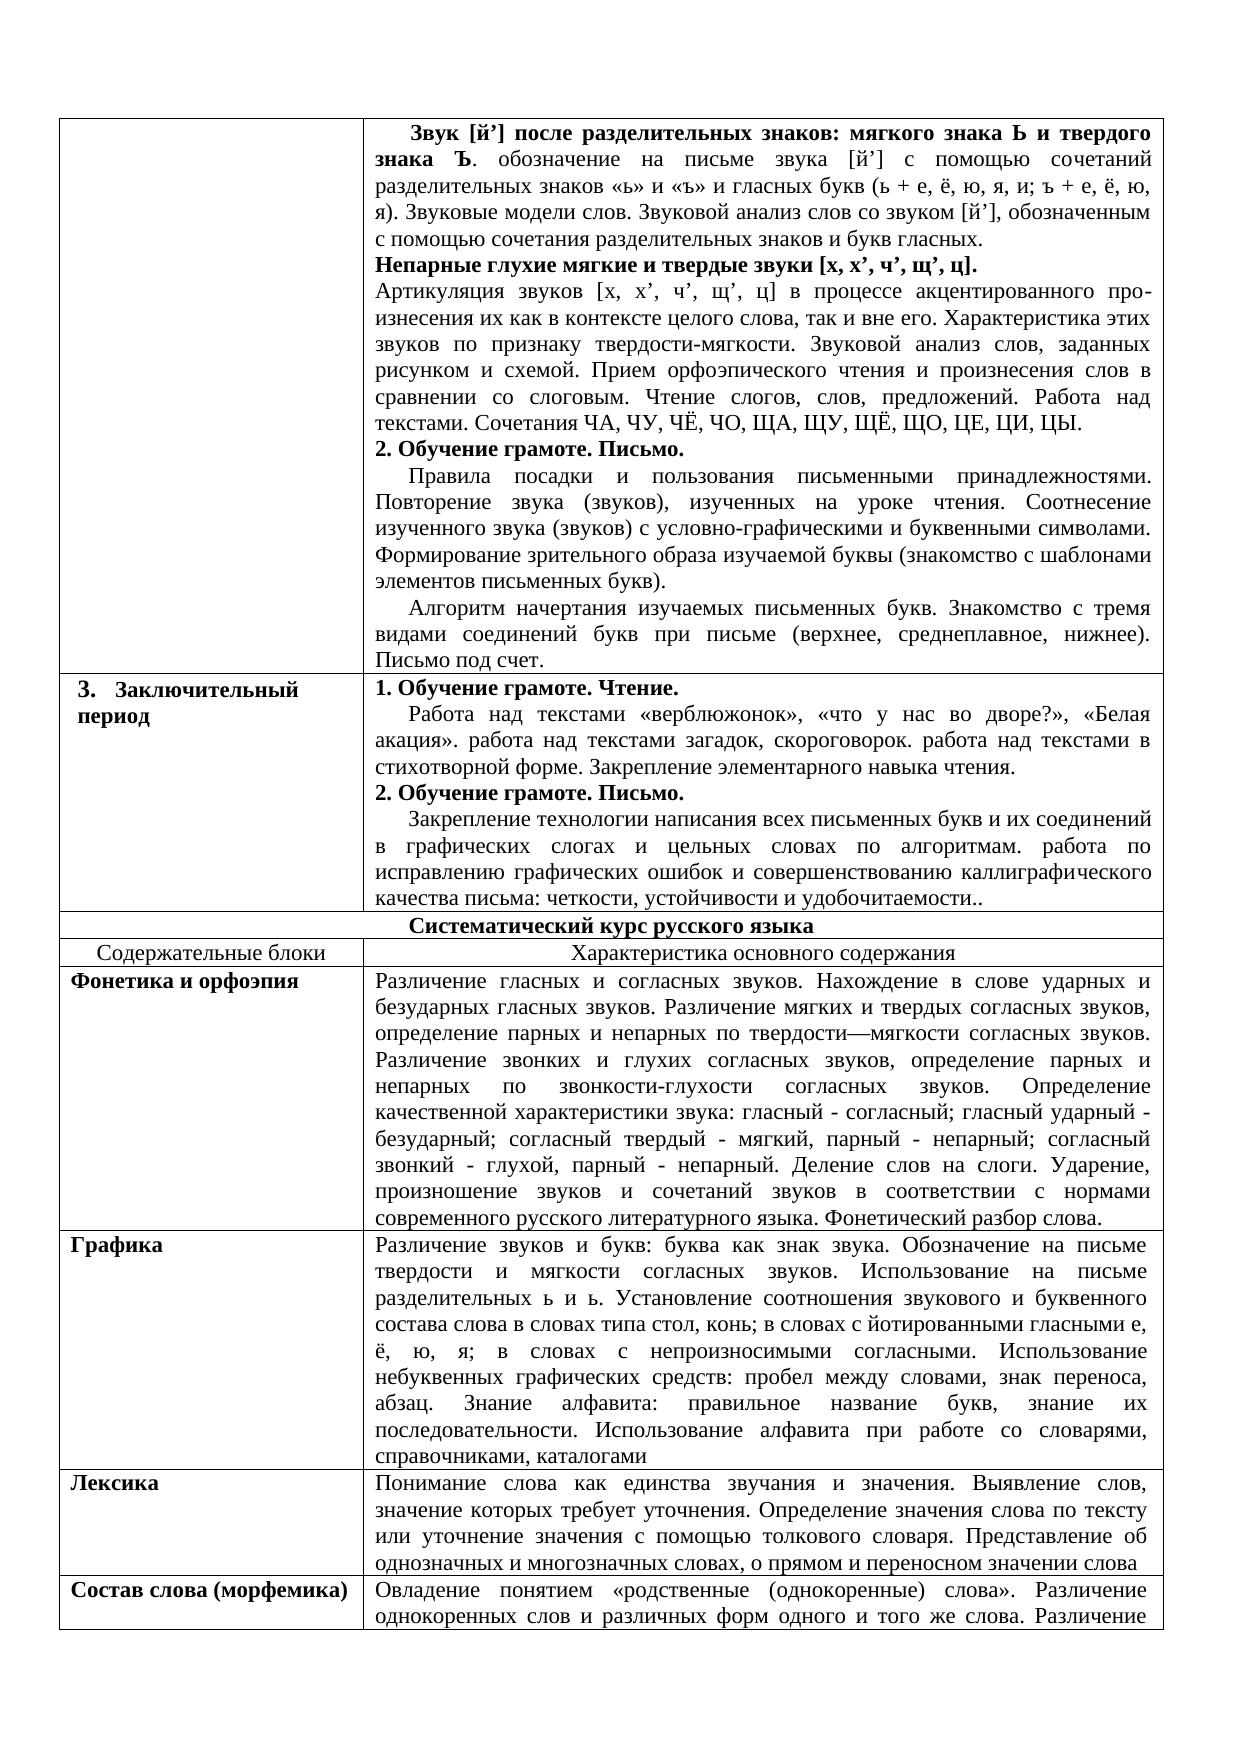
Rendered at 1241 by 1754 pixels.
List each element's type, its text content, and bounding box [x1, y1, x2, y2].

table_cell Характеристика основного содержания [364, 939, 1163, 966]
table_cell Графика [60, 1231, 363, 1468]
table_cell Различение звуков и букв: буква как знак звука. Обозначение на письме твердости и мягкости согласных звуков. Использование на письме разделительных ь и ь. Установление соотношения звукового и буквенного состава слова в словах типа стол, конь; в словах с йотированными гласными е, ё, ю, я; в словах с непроизносимыми согласными. Использование небуквенных графических средств: пробел между словами, знак переноса, абзац. Знание алфавита: правильное название букв, знание их последовательности. Использование алфавита при работе со словарями, справочниками, каталогами [364, 1231, 1163, 1468]
table_cell Понимание слова как единства звучания и значения. Выявление слов, значение которых требует уточнения. Определение значения слова по тексту или уточнение значения с помощью толкового словаря. Представление об однозначных и многозначных словах, о прямом и переносном значении слова [364, 1470, 1163, 1575]
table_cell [364, 119, 1163, 673]
table_cell Различение гласных и согласных звуков. Нахождение в слове ударных и безударных гласных звуков. Различение мягких и твердых согласных звуков, определение парных и непарных по твердости—мягкости согласных звуков. Различение звонких и глухих согласных звуков, определение парных и непарных по звонкости-глухости согласных звуков. Определение качественной характеристики звука: гласный - согласный; гласный ударный - безударный; согласный твердый - мягкий, парный - непарный; согласный звонкий - глухой, парный - непарный. Деление слов на слоги. Ударение, произношение звуков и сочетаний звуков в соответствии с нормами современного русского литературного языка. Фонетический разбор слова. [364, 967, 1163, 1230]
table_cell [60, 119, 363, 673]
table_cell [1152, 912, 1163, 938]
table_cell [364, 1576, 1163, 1629]
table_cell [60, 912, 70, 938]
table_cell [60, 1576, 363, 1629]
table_cell Содержательные блоки [60, 939, 363, 966]
table_cell Фонетика и орфоэпия [60, 967, 363, 1230]
table_cell 1. Обучение грамоте. Чтение. Работа над текстами «верблюжонок», «что у нас во дворе?», «Белая акация». работа над текстами загадок, скороговорок. работа над текстами в стихотворной форме. Закрепление элементарного навыка чтения. 2. Обучение грамоте. Письмо. Закрепление технологии написания всех письменных букв и их соединений в графических слогах и цельных словах по алгоритмам. работа по исправлению графических ошибок и совершенствованию каллиграфического качества письма: четкости, устойчивости и удобочитаемости.. [364, 674, 1163, 911]
table_cell Лексика [60, 1470, 363, 1575]
table_cell Заключительный период [60, 674, 363, 911]
